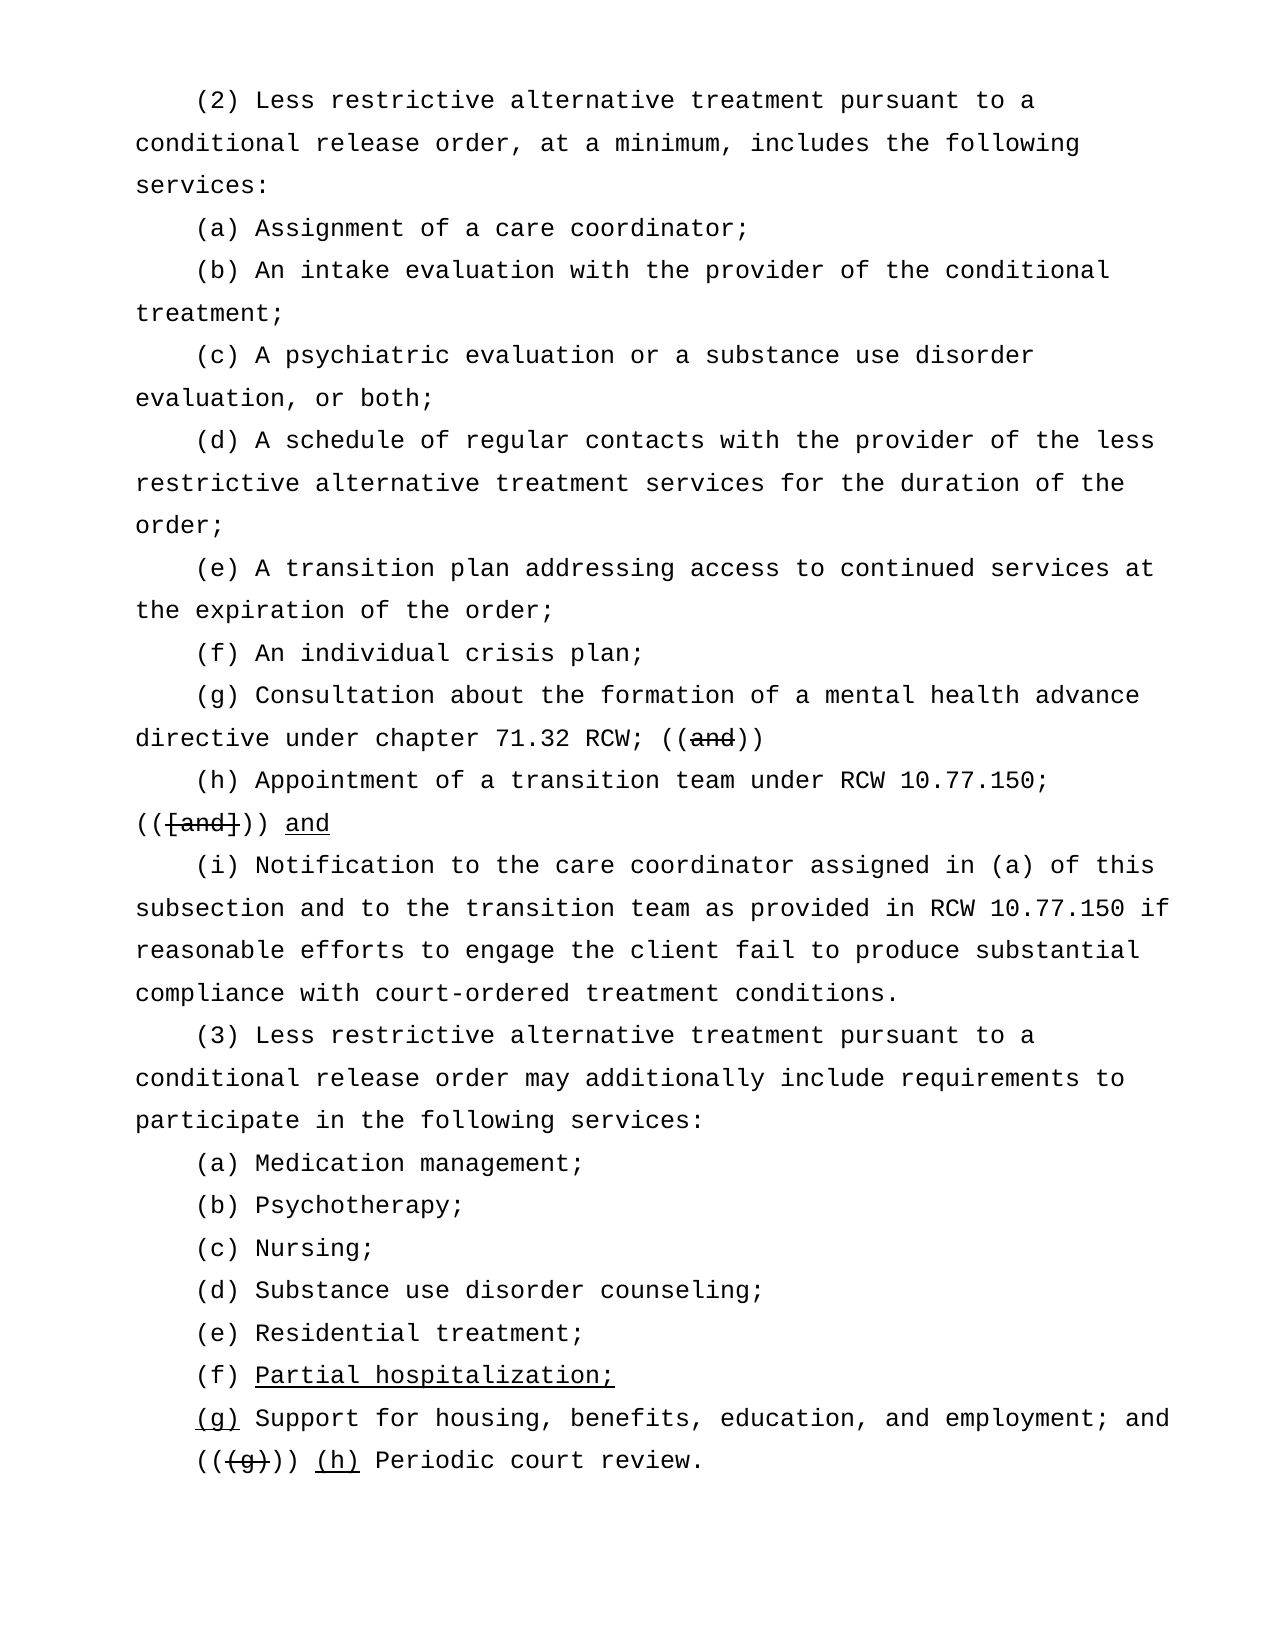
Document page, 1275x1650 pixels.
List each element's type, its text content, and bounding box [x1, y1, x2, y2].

text (((g))) (h) Periodic court review. [135, 1435, 1170, 1477]
text (2) Less restrictive alternative treatment pursuant to a conditional release order, at a minimum, includes the following services: [135, 75, 1170, 202]
text (i) Notification to the care coordinator assigned in (a) of this subsection and to the transition team as provided in RCW 10.77.150 if reasonable efforts to engage the client fail to produce substantial compliance with court-ordered treatment conditions. [135, 840, 1170, 1010]
text (e) A transition plan addressing access to continued services at the expiration of the order; [135, 542, 1170, 627]
text (g) Support for housing, benefits, education, and employment; and [135, 1392, 1170, 1435]
text (g) Consultation about the formation of a mental health advance directive under chapter 71.32 RCW; ((and)) [135, 670, 1170, 755]
text (c) A psychiatric evaluation or a substance use disorder evaluation, or both; [135, 330, 1170, 415]
text (f) Partial hospitalization; [135, 1350, 1170, 1392]
text (a) Assignment of a care coordinator; [135, 202, 1170, 245]
text (a) Medication management; [135, 1137, 1170, 1180]
text (h) Appointment of a transition team under RCW 10.77.150; (([and])) and [135, 755, 1170, 840]
text (c) Nursing; [135, 1222, 1170, 1265]
text (f) An individual crisis plan; [135, 627, 1170, 670]
text (b) An intake evaluation with the provider of the conditional treatment; [135, 245, 1170, 330]
text (b) Psychotherapy; [135, 1180, 1170, 1222]
text (d) Substance use disorder counseling; [135, 1265, 1170, 1307]
text (d) A schedule of regular contacts with the provider of the less restrictive alternative treatment services for the duration of the order; [135, 415, 1170, 542]
text (e) Residential treatment; [135, 1307, 1170, 1350]
text (3) Less restrictive alternative treatment pursuant to a conditional release order may additionally include requirements to participate in the following services: [135, 1010, 1170, 1137]
